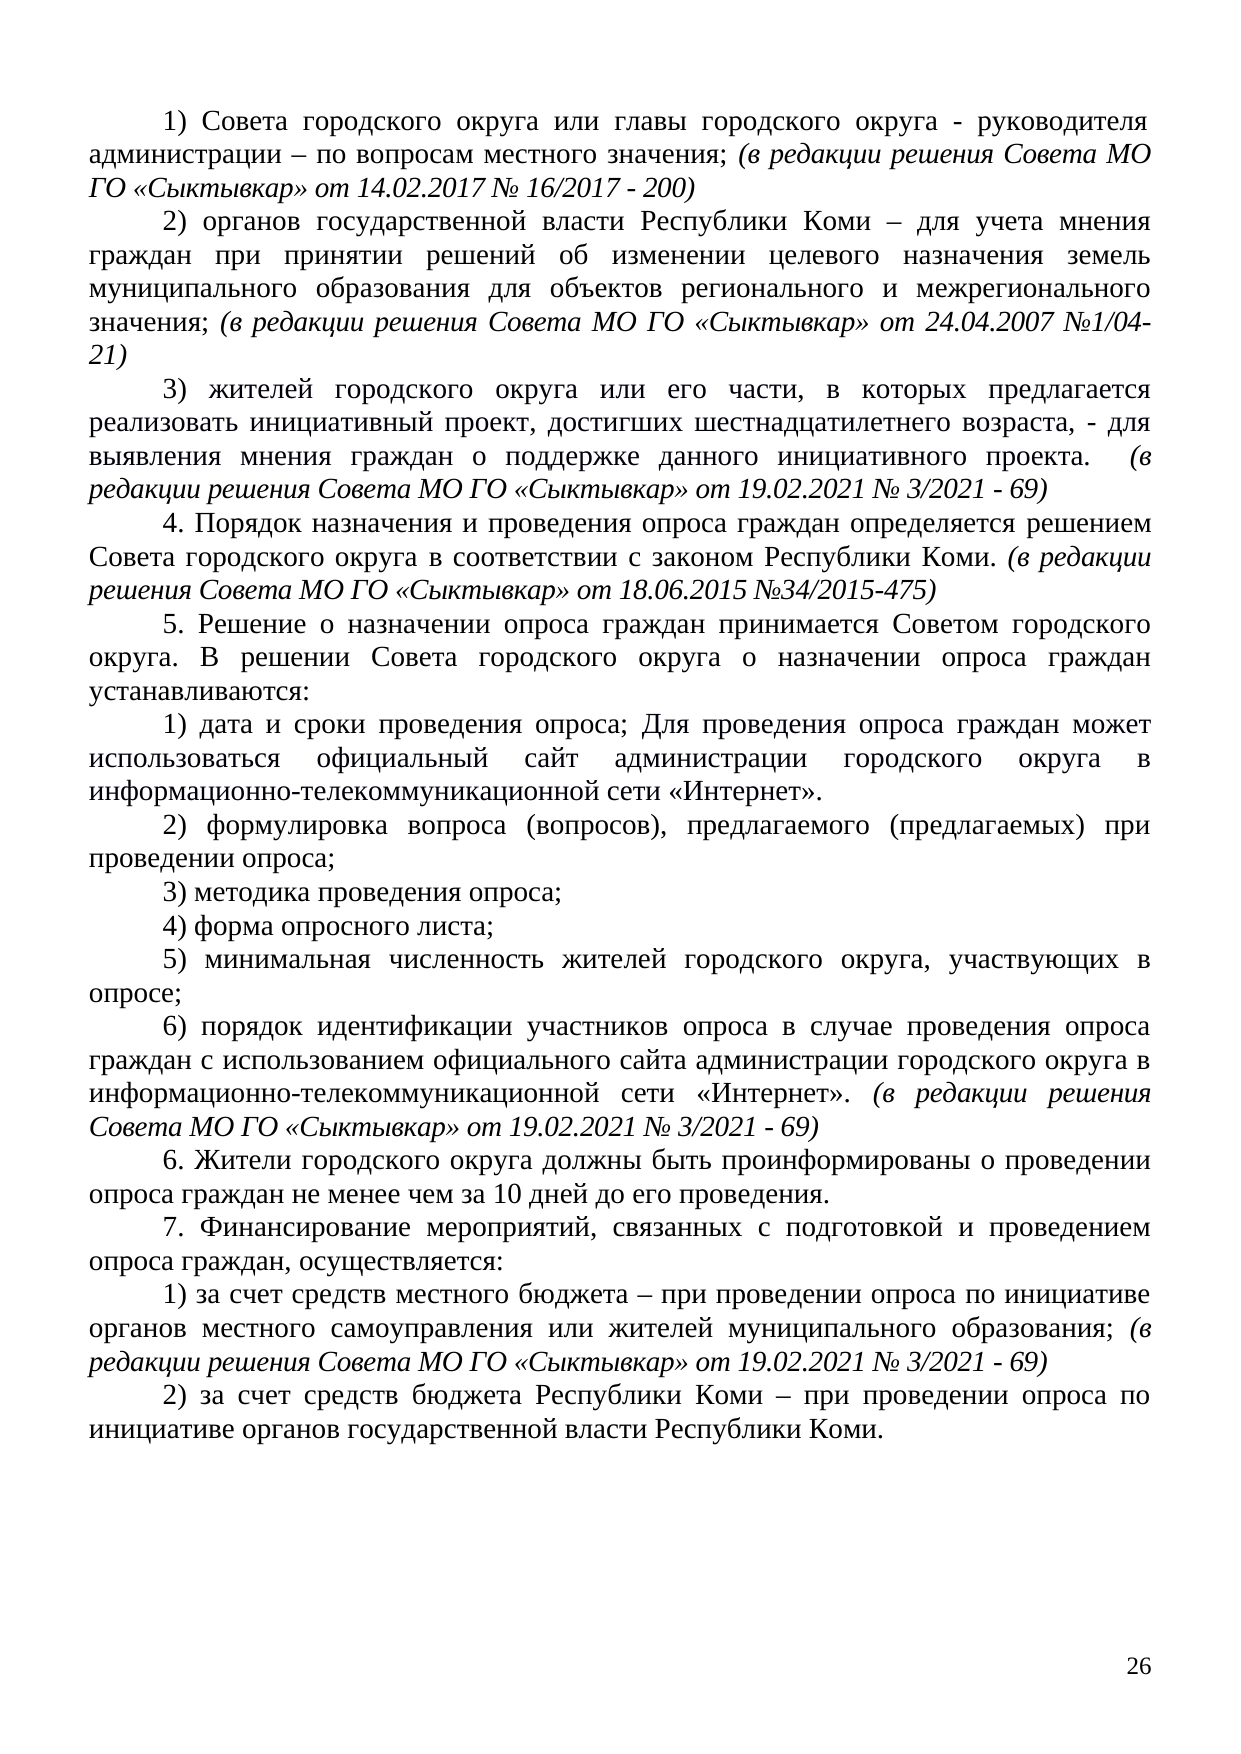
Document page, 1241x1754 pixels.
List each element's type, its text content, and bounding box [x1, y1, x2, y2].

text 4) форма опросного листа; [89, 908, 1152, 941]
text 6) порядок идентификации участников опроса в случае проведения опроса граждан с использованием официального сайта администрации городского округа в информационно-телекоммуникационной сети «Интернет». (в редакции решения Совета МО ГО «Сыктывкар» от 19.02.2021 № 3/2021 - 69) [89, 1008, 1152, 1142]
text 7. Финансирование мероприятий, связанных с подготовкой и проведением опроса граждан, осуществляется: [89, 1209, 1152, 1277]
text 2) формулировка вопроса (вопросов), предлагаемого (предлагаемых) при проведении опроса; [89, 807, 1152, 874]
text 5. Решение о назначении опроса граждан принимается Советом городского округа. В решении Совета городского округа о назначении опроса граждан устанавливаются: [89, 606, 1152, 706]
text 1) за счет средств местного бюджета – при проведении опроса по инициативе органов местного самоуправления или жителей муниципального образования; (в редакции решения Совета МО ГО «Сыктывкар» от 19.02.2021 № 3/2021 - 69) [89, 1277, 1152, 1377]
text 5) минимальная численность жителей городского округа, участвующих в опросе; [89, 941, 1152, 1008]
text 6. Жители городского округа должны быть проинформированы о проведении опроса граждан не менее чем за 10 дней до его проведения. [89, 1142, 1152, 1209]
text 3) жителей городского округа или его части, в которых предлагается реализовать инициативный проект, достигших шестнадцатилетнего возраста, - для выявления мнения граждан о поддержке данного инициативного проекта. (в редакции решения Совета МО ГО «Сыктывкар» от 19.02.2021 № 3/2021 - 69) [89, 371, 1152, 505]
text 1) дата и сроки проведения опроса; Для проведения опроса граждан может использоваться официальный сайт администрации городского округа в информационно-телекоммуникационной сети «Интернет». [89, 706, 1152, 807]
text 4. Порядок назначения и проведения опроса граждан определяется решением Совета городского округа в соответствии с законом Республики Коми. (в редакции решения Совета МО ГО «Сыктывкар» от 18.06.2015 №34/2015-475) [89, 505, 1152, 606]
text 3) методика проведения опроса; [89, 874, 1152, 908]
text 1) Совета городского округа или главы городского округа - руководителя администрации – по вопросам местного значения; (в редакции решения Совета МО ГО «Сыктывкар» от 14.02.2017 № 16/2017 - 200) [89, 103, 1152, 203]
text 2) за счет средств бюджета Республики Коми – при проведении опроса по инициативе органов государственной власти Республики Коми. [89, 1377, 1152, 1444]
text 2) органов государственной власти Республики Коми – для учета мнения граждан при принятии решений об изменении целевого назначения земель муниципального образования для объектов регионального и межрегионального значения; (в редакции решения Совета МО ГО «Сыктывкар» от 24.04.2007 №1/04-21) [89, 203, 1152, 371]
